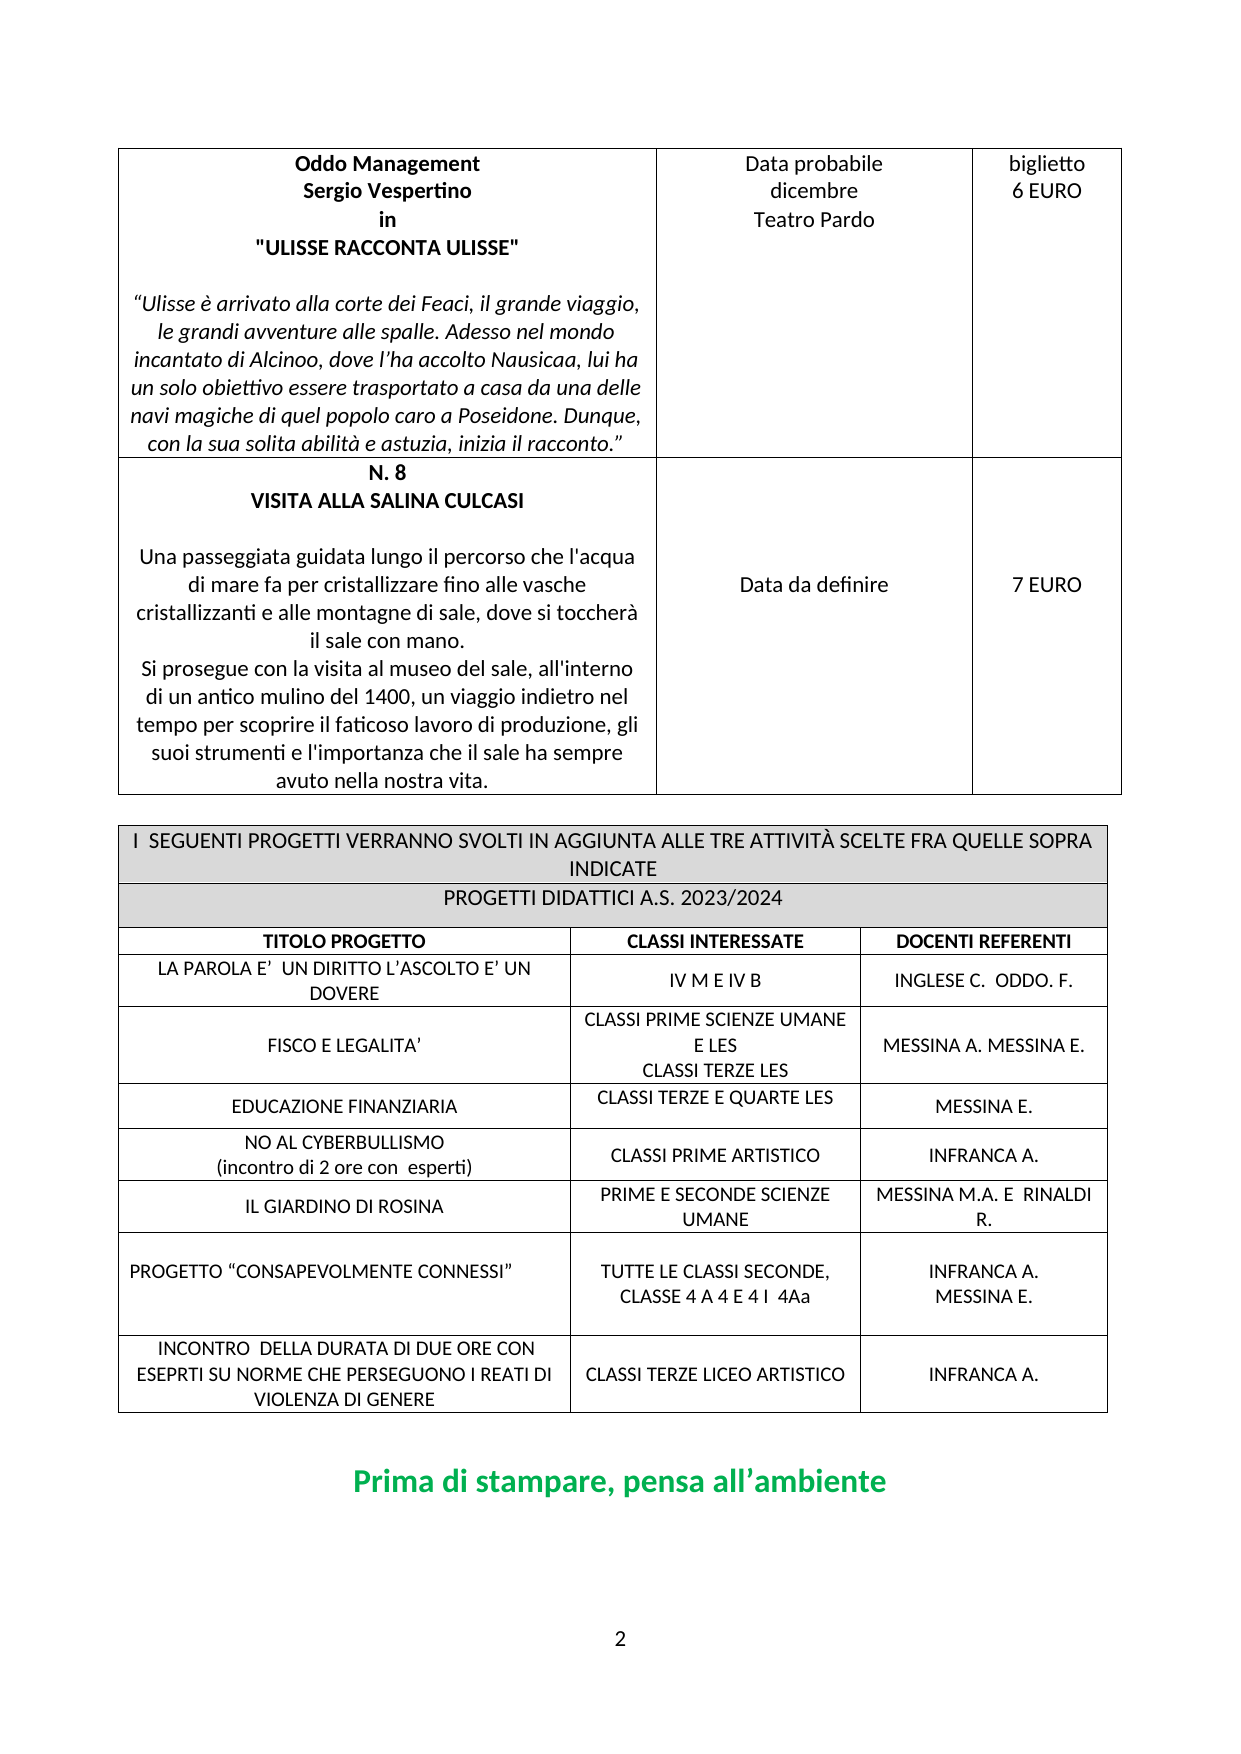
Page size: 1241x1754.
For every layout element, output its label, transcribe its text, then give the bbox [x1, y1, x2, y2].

table_cell Data da definire [657, 458, 972, 794]
table_cell MESSINA A. MESSINA E. [861, 1007, 1107, 1083]
table_cell EDUCAZIONE FINANZIARIA [119, 1084, 570, 1128]
table_cell INFRANCA A. [861, 1336, 1107, 1412]
table_cell TUTTE LE CLASSI SECONDE, CLASSE 4 A 4 E 4 I 4Aa [571, 1233, 860, 1334]
table_cell 7 EURO [973, 458, 1121, 794]
table_cell CLASSI INTERESSATE [571, 928, 860, 954]
table_cell IL GIARDINO DI ROSINA [119, 1181, 570, 1232]
table_cell FISCO E LEGALITA’ [119, 1007, 570, 1083]
table_cell N. 8 VISITA ALLA SALINA CULCASI Una passeggiata guidata lungo il percorso che l'acqua di mare fa per cristallizzare fino alle vasche cristallizzanti e alle montagne di sale, dove si toccherà il sale con mano. Si prosegue con la visita al museo del sale, all'interno di un antico mulino del 1400, un viaggio indietro nel tempo per scoprire il faticoso lavoro di produzione, gli suoi strumenti e l'importanza che il sale ha sempre avuto nella nostra vita. [119, 458, 656, 794]
table_cell INCONTRO DELLA DURATA DI DUE ORE CON ESEPRTI SU NORME CHE PERSEGUONO I REATI DI VIOLENZA DI GENERE [119, 1336, 570, 1412]
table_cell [657, 149, 972, 457]
table_cell PRIME E SECONDE SCIENZE UMANE [571, 1181, 860, 1232]
table_cell INGLESE C. ODDO. F. [861, 955, 1107, 1006]
table_cell PROGETTO “CONSAPEVOLMENTE CONNESSI” [119, 1233, 570, 1334]
table_cell CLASSI PRIME SCIENZE UMANE E LES CLASSI TERZE LES [571, 1007, 860, 1083]
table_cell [973, 149, 1121, 457]
table_cell CLASSI TERZE E QUARTE LES [571, 1084, 860, 1128]
table_cell CLASSI PRIME ARTISTICO [571, 1129, 860, 1180]
table_cell MESSINA E. [861, 1084, 1107, 1128]
table_cell PROGETTI DIDATTICI A.S. 2023/2024 [119, 884, 1107, 927]
table_cell INFRANCA A. MESSINA E. [861, 1233, 1107, 1334]
text Prima di stampare, pensa all’ambiente [118, 1460, 1122, 1501]
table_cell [119, 149, 656, 457]
table_cell CLASSI TERZE LICEO ARTISTICO [571, 1336, 860, 1412]
table_header I SEGUENTI PROGETTI VERRANNO SVOLTI IN AGGIUNTA ALLE TRE ATTIVITÀ SCELTE FRA QUELLE SOPRA INDICATE [119, 826, 1107, 882]
table_cell MESSINA M.A. E RINALDI R. [861, 1181, 1107, 1232]
table_cell NO AL CYBERBULLISMO (incontro di 2 ore con esperti) [119, 1129, 570, 1180]
table_cell DOCENTI REFERENTI [861, 928, 1107, 954]
table_cell IV M E IV B [571, 955, 860, 1006]
table_cell TITOLO PROGETTO [119, 928, 570, 954]
table_cell LA PAROLA E’ UN DIRITTO L’ASCOLTO E’ UN DOVERE [119, 955, 570, 1006]
table_cell INFRANCA A. [861, 1129, 1107, 1180]
